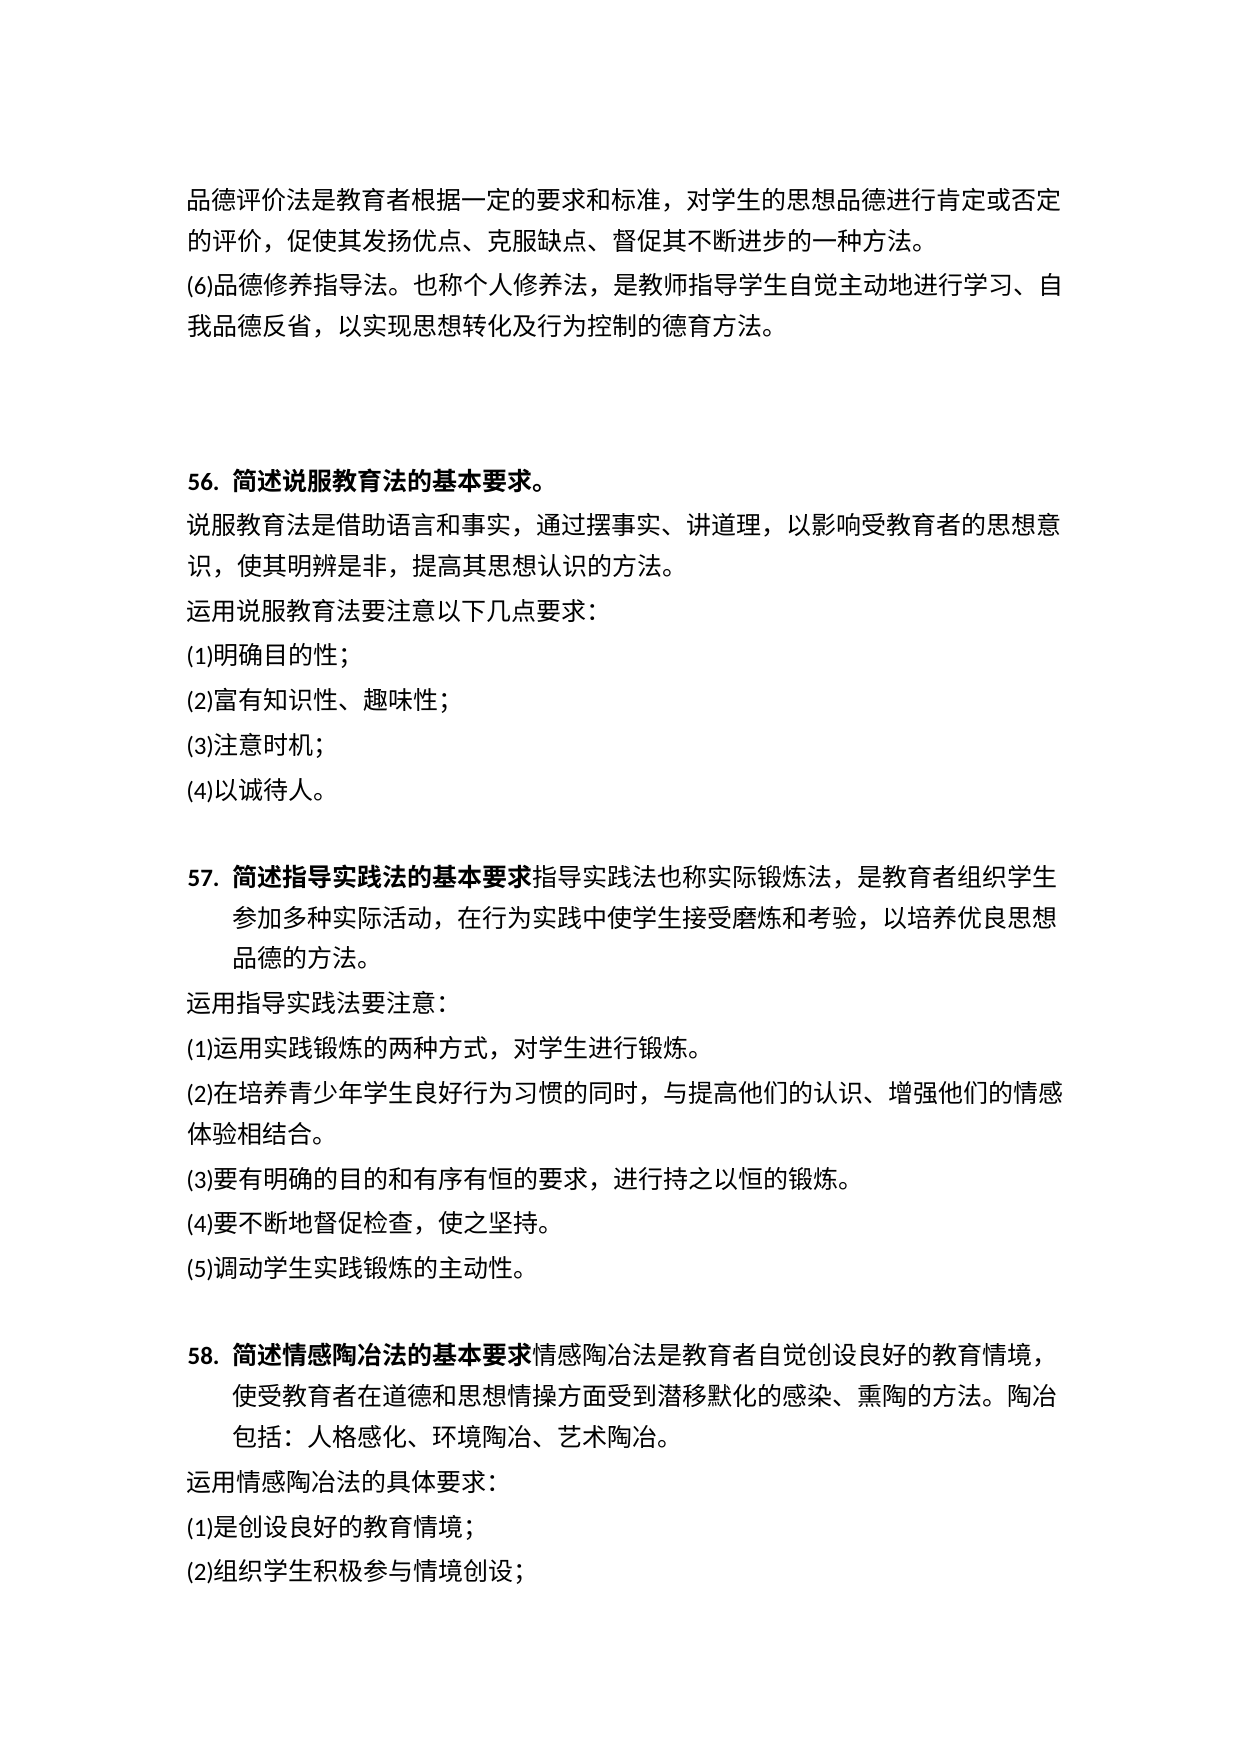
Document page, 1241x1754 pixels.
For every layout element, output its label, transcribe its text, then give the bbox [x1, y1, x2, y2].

list 简述指导实践法的基本要求指导实践法也称实际锻炼法，是教育者组织学生参加多种实际活动，在行为实践中使学生接受磨炼和考验，以培养优良思想品德的方法。 [187, 857, 1075, 975]
text (4)要不断地督促检查，使之坚持。 [186, 1204, 1075, 1240]
text 运用情感陶冶法的具体要求： [186, 1462, 1075, 1498]
text (3)要有明确的目的和有序有恒的要求，进行持之以恒的锻炼。 [186, 1159, 1075, 1195]
list 简述说服教育法的基本要求。 [187, 461, 1075, 497]
text 品德评价法是教育者根据一定的要求和标准，对学生的思想品德进行肯定或否定的评价，促使其发扬优点、克服缺点、督促其不断进步的一种方法。 [186, 180, 1075, 257]
text (2)在培养青少年学生良好行为习惯的同时，与提高他们的认识、增强他们的情感体验相结合。 [186, 1073, 1075, 1151]
text (3)注意时机； [186, 725, 1075, 762]
text (1)是创设良好的教育情境； [186, 1507, 1075, 1543]
text (2)组织学生积极参与情境创设； [186, 1552, 1075, 1588]
text (4)以诚待人。 [186, 770, 1075, 806]
text 说服教育法是借助语言和事实，通过摆事实、讲道理，以影响受教育者的思想意识，使其明辨是非，提高其思想认识的方法。 [186, 505, 1075, 582]
text (2)富有知识性、趣味性； [186, 681, 1075, 717]
text (5)调动学生实践锻炼的主动性。 [186, 1249, 1075, 1285]
text 运用指导实践法要注意： [186, 984, 1075, 1020]
text (6)品德修养指导法。也称个人修养法，是教师指导学生自觉主动地进行学习、自我品德反省，以实现思想转化及行为控制的德育方法。 [186, 266, 1075, 343]
text (1)运用实践锻炼的两种方式，对学生进行锻炼。 [186, 1028, 1075, 1065]
text 运用说服教育法要注意以下几点要求： [186, 591, 1075, 627]
list 简述情感陶冶法的基本要求情感陶冶法是教育者自觉创设良好的教育情境，使受教育者在道德和思想情操方面受到潜移默化的感染、熏陶的方法。陶冶包括：人格感化、环境陶冶、艺术陶冶。 [187, 1336, 1075, 1454]
text (1)明确目的性； [186, 636, 1075, 672]
